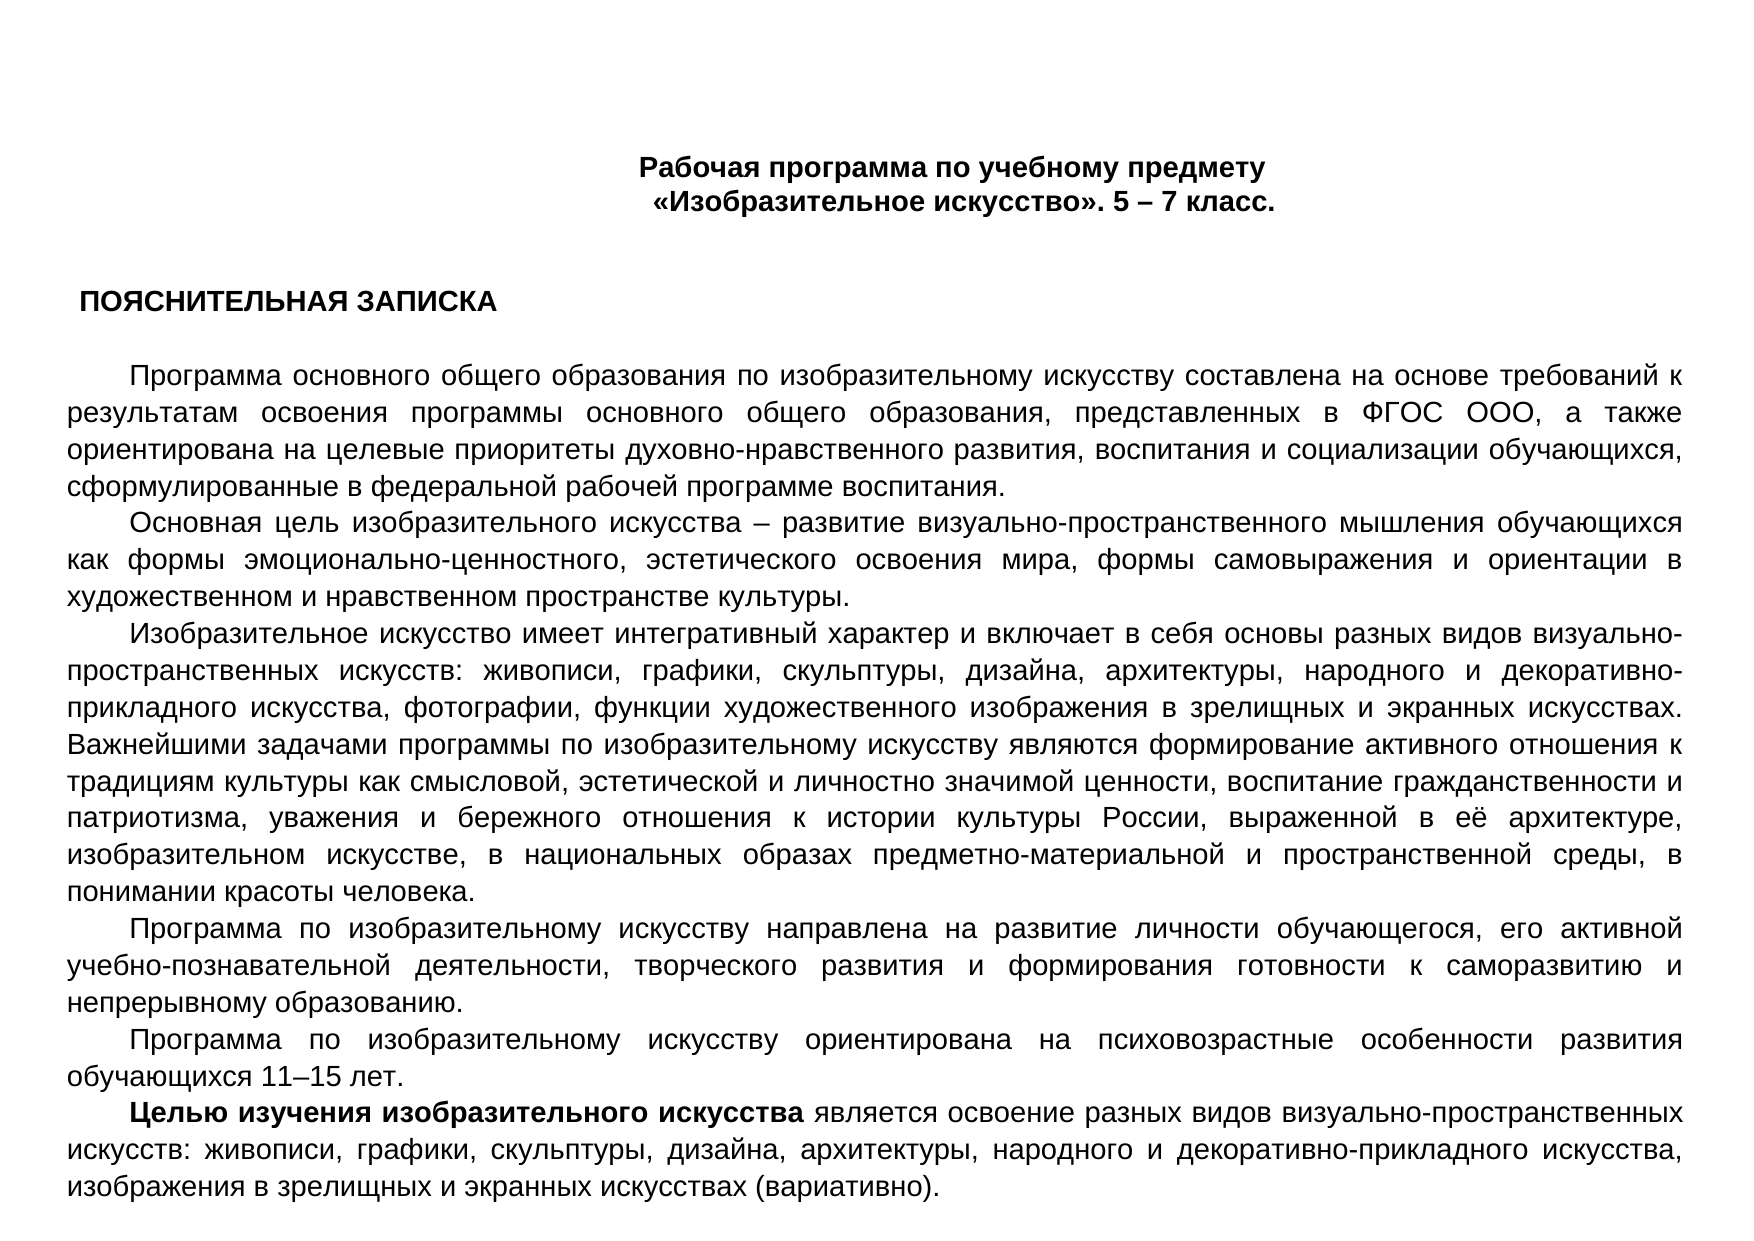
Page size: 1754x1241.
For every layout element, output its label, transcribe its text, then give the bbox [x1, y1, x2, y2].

text Целью изучения изобразительного искусства является освоение разных видов визуально-пространственных искусств: живописи, графики, скульптуры, дизайна, архитектуры, народного и декоративно-прикладного искусства, изображения в зрелищных и экранных искусствах (вариативно). [67, 1095, 1684, 1203]
text «Изобразительное искусство». 5 – 7 класс. [67, 183, 1684, 217]
text Основная цель изобразительного искусства – развитие визуально-пространственного мышления обучающихся как формы эмоционально-ценностного, эстетического освоения мира, формы самовыражения и ориентации в художественном и нравственном пространстве культуры. [67, 505, 1684, 613]
text ПОЯСНИТЕЛЬНАЯ ЗАПИСКА [79, 284, 1684, 318]
text Программа по изобразительному искусству направлена на развитие личности обучающегося, его активной учебно-познавательной деятельности, творческого развития и формирования готовности к саморазвитию и непрерывному образованию. [67, 911, 1684, 1018]
text Изобразительное искусство имеет интегративный характер и включает в себя основы разных видов визуально-пространственных искусств: живописи, графики, скульптуры, дизайна, архитектуры, народного и декоративно-прикладного искусства, фотографии, функции художественного изображения в зрелищных и экранных искусствах. Важнейшими задачами программы по изобразительному искусству являются формирование активного отношения к традициям культуры как смысловой, эстетической и личностно значимой ценности, воспитание гражданственности и патриотизма, уважения и бережного отношения к истории культуры России, выраженной в её архитектуре, изобразительном искусстве, в национальных образах предметно-материальной и пространственной среды, в понимании красоты человека. [67, 616, 1684, 908]
text Рабочая программа по учебному предмету [67, 150, 1684, 183]
text Программа основного общего образования по изобразительному искусству составлена на основе требований к результатам освоения программы основного общего образования, представленных в ФГОС ООО, а также ориентирована на целевые приоритеты духовно-нравственного развития, воспитания и социализации обучающихся, сформулированные в федеральной рабочей программе воспитания. [67, 358, 1684, 502]
text Программа по изобразительному искусству ориентирована на психовозрастные особенности развития обучающихся 11–15 лет. [67, 1022, 1684, 1092]
